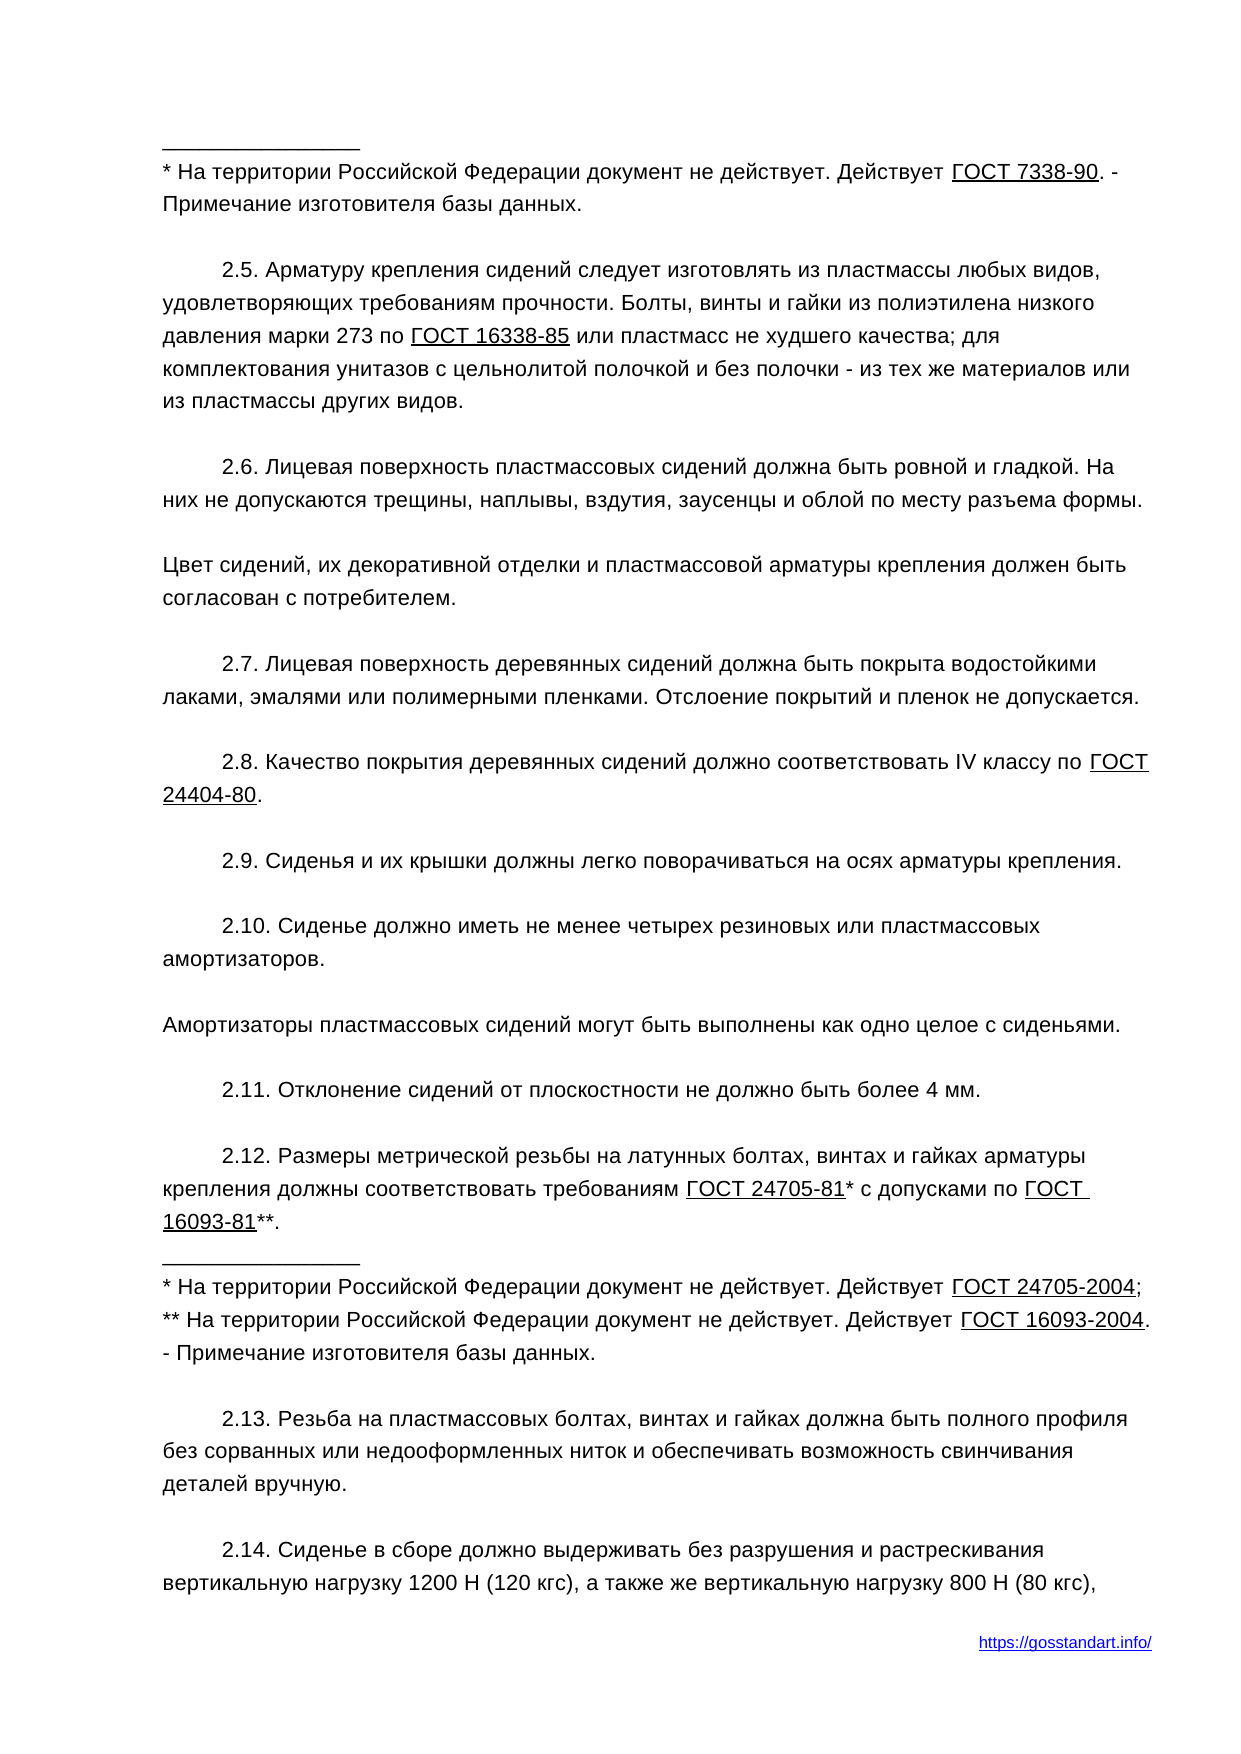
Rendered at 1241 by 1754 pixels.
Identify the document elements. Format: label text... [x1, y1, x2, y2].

text 2.12. Размеры метрической резьбы на латунных болтах, винтах и гайках арматуры крепления должны соответствовать требованиям ГОСТ 24705-81* с допусками по ГОСТ 16093-81**. ________________ * На территории Российской Федерации документ не действует. Действует ГОСТ 24705-2004; ** На территории Российской Федерации документ не действует. Действует ГОСТ 16093-2004. - Примечание изготовителя базы данных. [162, 1135, 1152, 1398]
text 2.6. Лицевая поверхность пластмассовых сидений должна быть ровной и гладкой. На них не допускаются трещины, наплывы, вздутия, заусенцы и облой по месту разъема формы. Цвет сидений, их декоративной отделки и пластмассовой арматуры крепления должен быть согласован с потребителем. [162, 446, 1152, 643]
text 2.11. Отклонение сидений от плоскостности не должно быть более 4 мм. [162, 1070, 1152, 1135]
text 2.9. Сиденья и их крышки должны легко поворачиваться на осях арматуры крепления. [162, 840, 1152, 906]
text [162, 118, 1152, 249]
text 2.7. Лицевая поверхность деревянных сидений должна быть покрыта водостойкими лаками, эмалями или полимерными пленками. Отслоение покрытий и пленок не допускается. [162, 643, 1152, 742]
text 2.8. Качество покрытия деревянных сидений должно соответствовать IV классу по ГОСТ 24404-80. [162, 742, 1152, 840]
text 2.5. Арматуру крепления сидений следует изготовлять из пластмассы любых видов, удовлетворяющих требованиям прочности. Болты, винты и гайки из полиэтилена низкого давления марки 273 по ГОСТ 16338-85 или пластмасс не худшего качества; для комплектования унитазов с цельнолитой полочкой и без полочки - из тех же материалов или из пластмассы других видов. [162, 249, 1152, 446]
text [162, 1529, 1152, 1595]
text 2.10. Сиденье должно иметь не менее четырех резиновых или пластмассовых амортизаторов. Амортизаторы пластмассовых сидений могут быть выполнены как одно целое с сиденьями. [162, 906, 1152, 1070]
text 2.13. Резьба на пластмассовых болтах, винтах и гайках должна быть полного профиля без сорванных или недооформленных ниток и обеспечивать возможность свинчивания деталей вручную. [162, 1398, 1152, 1529]
